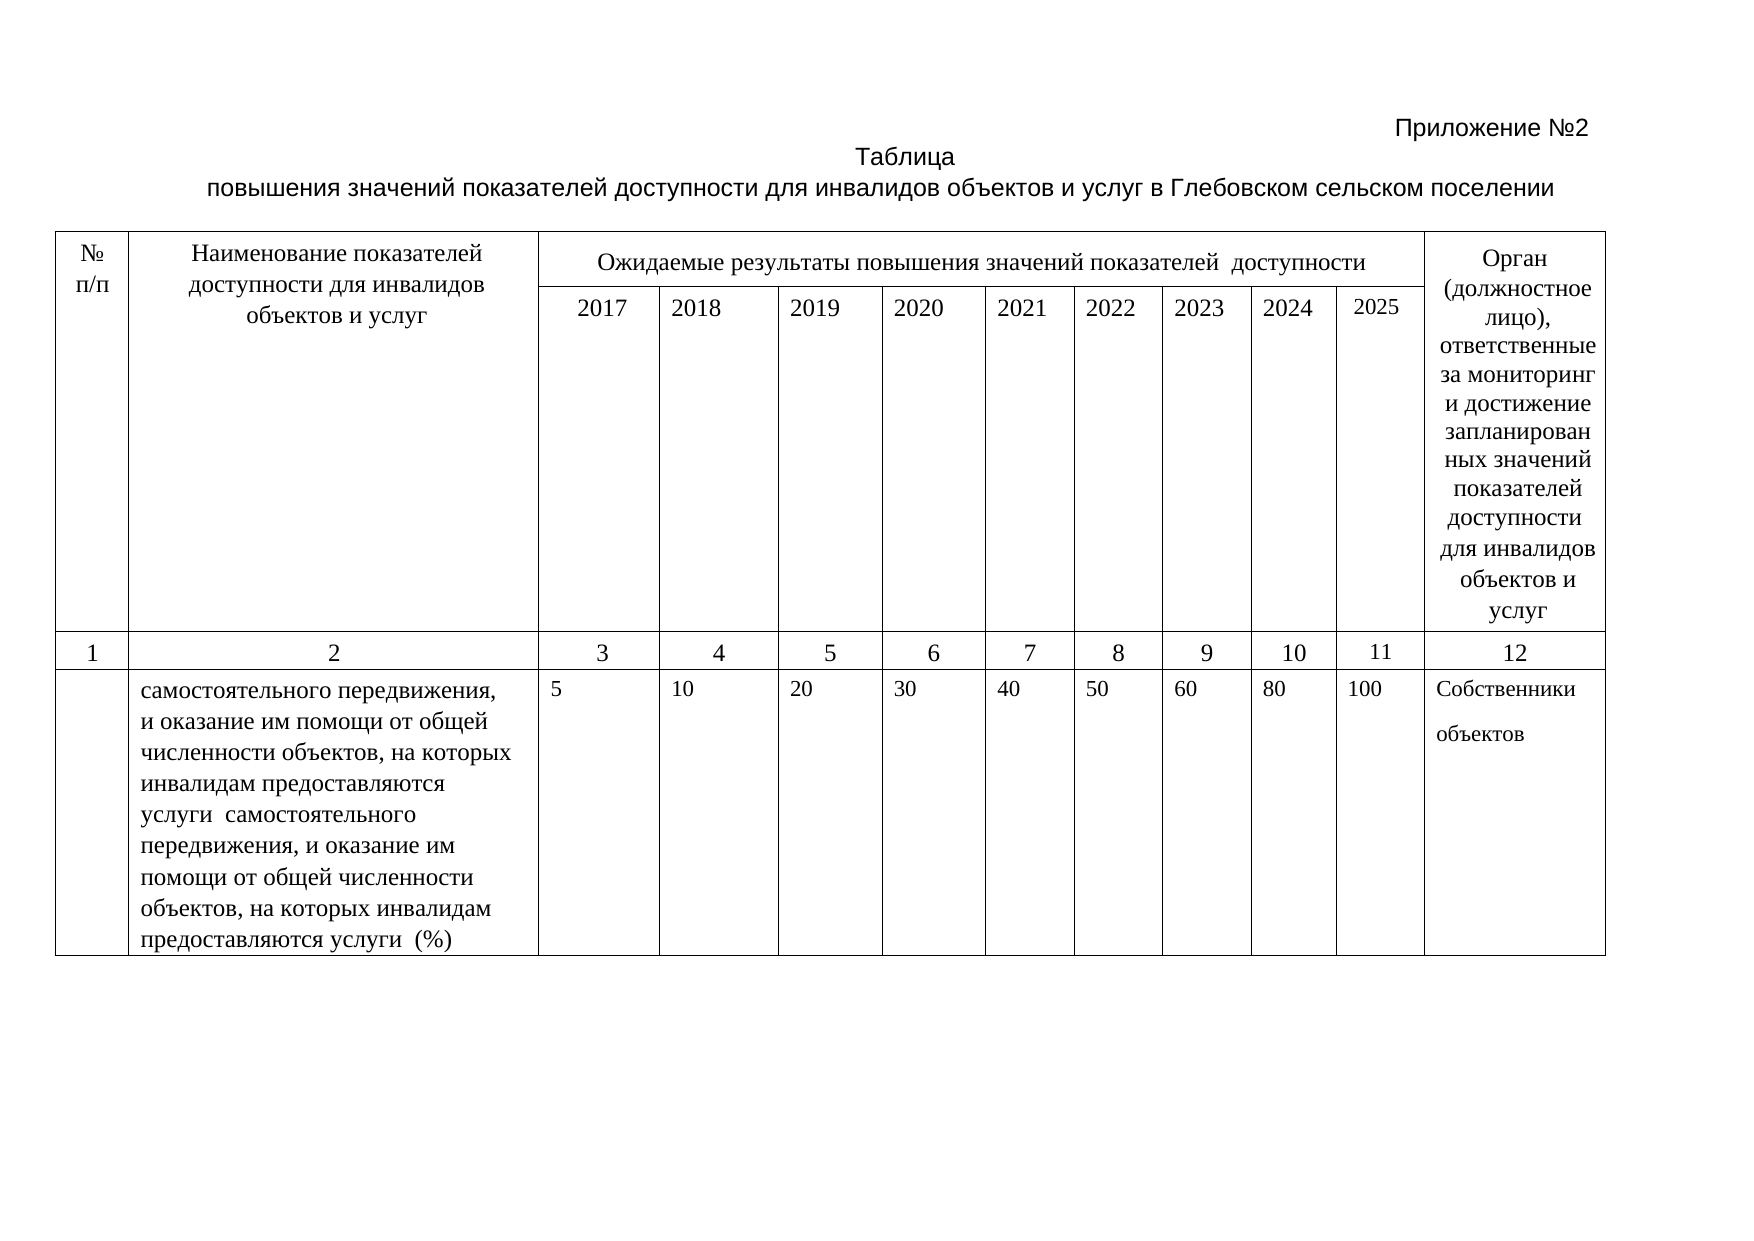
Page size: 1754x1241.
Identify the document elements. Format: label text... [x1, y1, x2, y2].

table_cell 30 [883, 670, 985, 954]
table_header Наименование показателей доступности для инвалидов объектов и услуг [129, 232, 538, 631]
text Таблица [75, 142, 1661, 171]
table_header № п/п [56, 232, 128, 631]
table_cell 40 [986, 670, 1074, 954]
table_cell 7 [986, 632, 1074, 669]
table_cell 2021 [986, 287, 1074, 631]
text повышения значений показателей доступности для инвалидов объектов и услуг в Глебовском сельском поселении [75, 173, 1569, 202]
table_cell 2023 [1163, 287, 1251, 631]
table_cell 5 [779, 632, 882, 669]
table_cell 2024 [1252, 287, 1336, 631]
table_cell 80 [1252, 670, 1336, 954]
table_cell 20 [779, 670, 882, 954]
table_cell 50 [1075, 670, 1162, 954]
table_cell 2 [129, 632, 538, 669]
table_cell 2022 [1075, 287, 1162, 631]
table_cell самостоятельного передвижения, и оказание им помощи от общей численности объектов, на которых инвалидам предоставляются услуги самостоятельного передвижения, и оказание им помощи от общей численности объектов, на которых инвалидам предоставляются услуги (%) [129, 670, 538, 954]
table_cell 6 [883, 632, 985, 669]
table_cell 12 [1425, 632, 1605, 669]
table_cell 2018 [660, 287, 778, 631]
table_cell 3 [539, 632, 659, 669]
table_cell 2025 [1337, 287, 1424, 631]
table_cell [1425, 670, 1605, 954]
table_cell 8 [1075, 632, 1162, 669]
table_cell 100 [1337, 670, 1424, 954]
table_cell 9 [1163, 632, 1251, 669]
table_cell 2017 [539, 287, 659, 631]
table_cell 11 [1337, 632, 1424, 669]
table_cell 60 [1163, 670, 1251, 954]
table_cell [56, 670, 128, 954]
table_cell 5 [539, 670, 659, 954]
table_cell 2020 [883, 287, 985, 631]
table_cell 10 [1252, 632, 1336, 669]
table_header Ожидаемые результаты повышения значений показателей доступности [539, 232, 1424, 286]
table_cell 10 [660, 670, 778, 954]
table_cell 2019 [779, 287, 882, 631]
table_header Орган (должностное лицо), ответственные за мониторинг и достижение запланирован ных значений показателей доступности для инвалидов объектов и услуг [1425, 232, 1605, 631]
table_cell 1 [56, 632, 128, 669]
table_cell 4 [660, 632, 778, 669]
text Приложение №2 [75, 113, 1669, 142]
